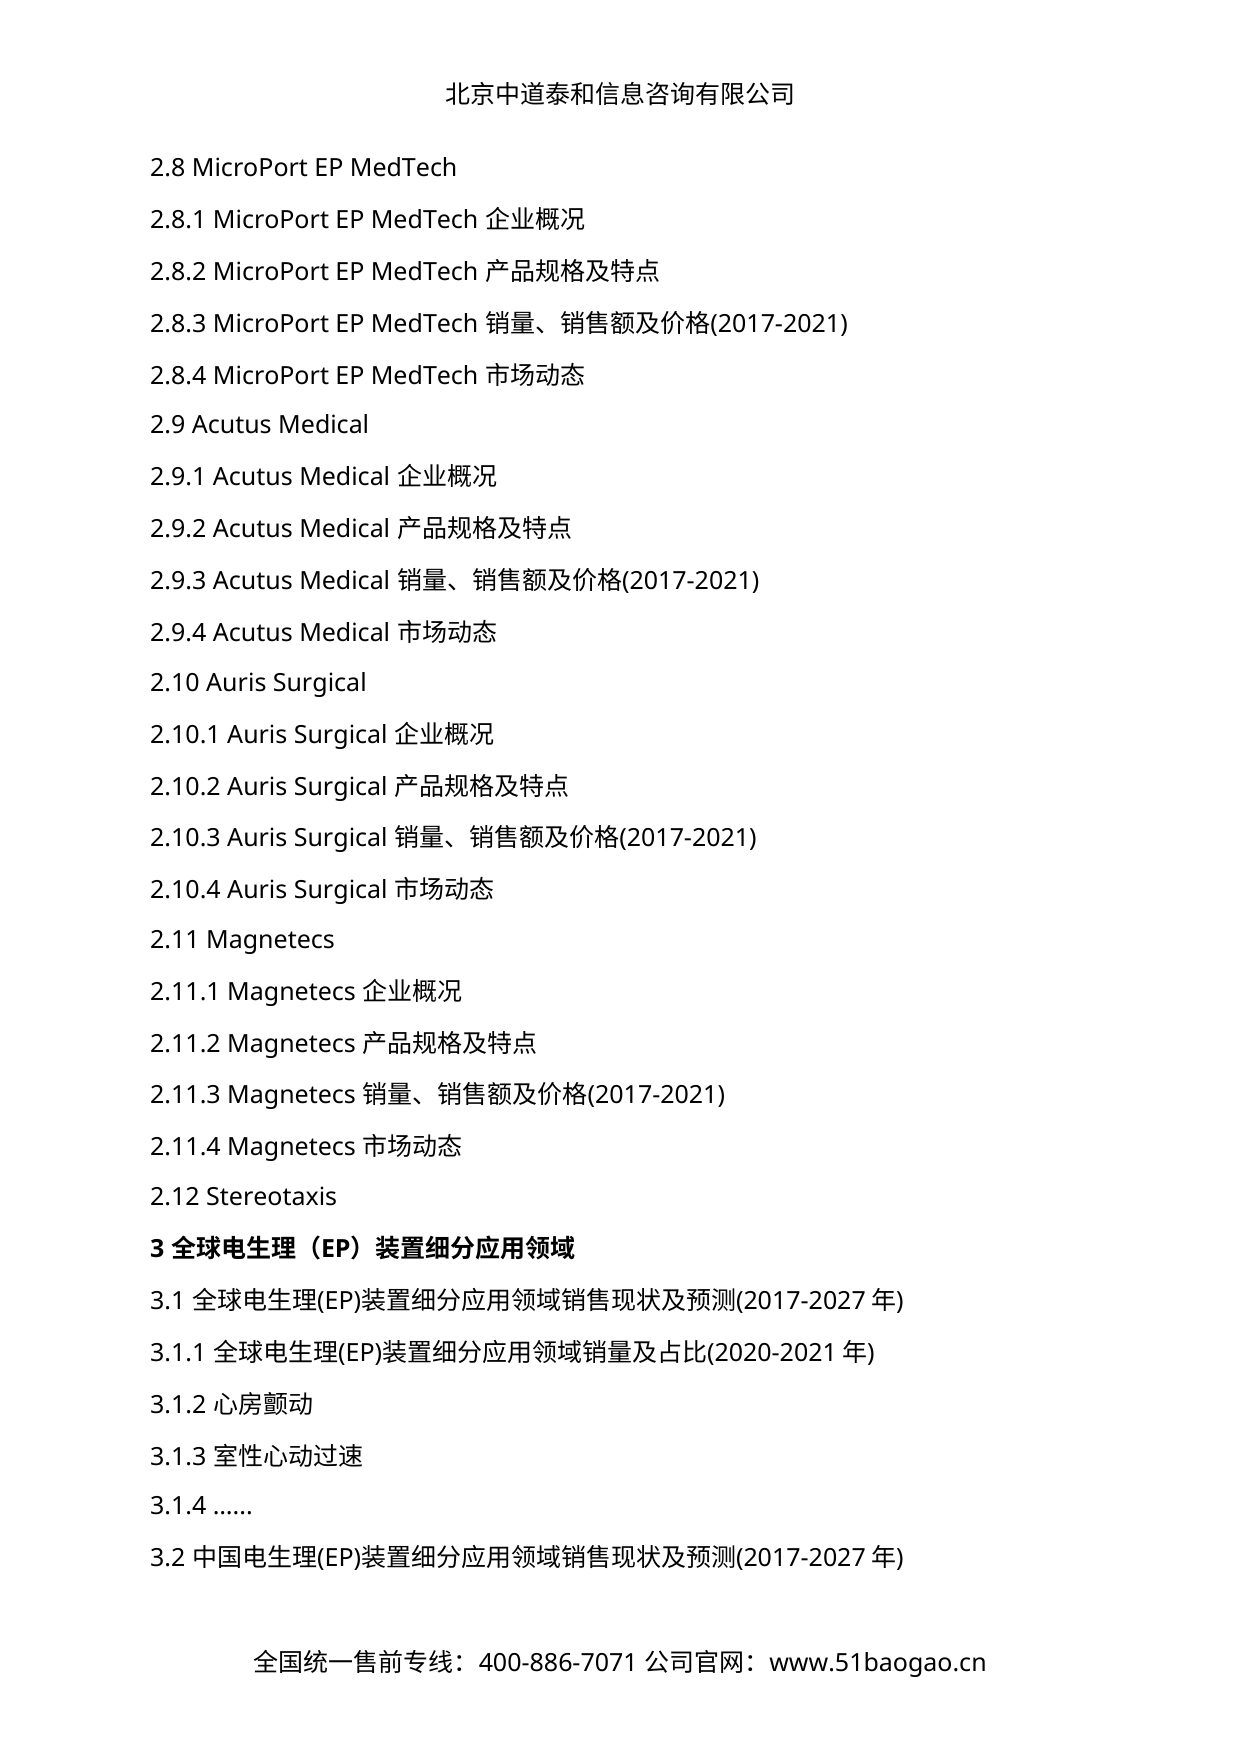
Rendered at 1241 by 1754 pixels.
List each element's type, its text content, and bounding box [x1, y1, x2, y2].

text 2.10.2 Auris Surgical 产品规格及特点 [150, 766, 1090, 802]
text 2.12 Stereotaxis [150, 1179, 1090, 1213]
text 2.10 Auris Surgical [150, 664, 1090, 698]
text 2.8.3 MicroPort EP MedTech 销量、销售额及价格(2017-2021) [150, 303, 1090, 340]
text 2.9 Acutus Medical [150, 407, 1090, 441]
text 2.9.1 Acutus Medical 企业概况 [150, 457, 1090, 493]
text 2.8.4 MicroPort EP MedTech 市场动态 [150, 355, 1090, 392]
text 3 全球电生理（EP）装置细分应用领域 [150, 1228, 1090, 1265]
text 3.1 全球电生理(EP)装置细分应用领域销售现状及预测(2017-2027年) [150, 1280, 1090, 1317]
text 3.1.4 …... [150, 1488, 1090, 1522]
text 2.11.1 Magnetecs 企业概况 [150, 971, 1090, 1007]
text 2.10.1 Auris Surgical 企业概况 [150, 714, 1090, 750]
text 2.11.4 Magnetecs 市场动态 [150, 1127, 1090, 1163]
text 2.8.2 MicroPort EP MedTech 产品规格及特点 [150, 252, 1090, 288]
text 3.1.2 心房颤动 [150, 1384, 1090, 1420]
text 3.1.1 全球电生理(EP)装置细分应用领域销量及占比(2020-2021年) [150, 1332, 1090, 1368]
text 2.11.3 Magnetecs 销量、销售额及价格(2017-2021) [150, 1075, 1090, 1111]
text 2.11 Magnetecs [150, 922, 1090, 956]
text 2.10.3 Auris Surgical 销量、销售额及价格(2017-2021) [150, 818, 1090, 854]
text 2.9.2 Acutus Medical 产品规格及特点 [150, 509, 1090, 545]
text 3.1.3 室性心动过速 [150, 1436, 1090, 1472]
text 2.8.1 MicroPort EP MedTech 企业概况 [150, 200, 1090, 236]
text 2.9.4 Acutus Medical 市场动态 [150, 612, 1090, 649]
text 2.8 MicroPort EP MedTech [150, 150, 1090, 184]
text 2.10.4 Auris Surgical 市场动态 [150, 870, 1090, 906]
text 3.2 中国电生理(EP)装置细分应用领域销售现状及预测(2017-2027年) [150, 1537, 1090, 1574]
text 2.9.3 Acutus Medical 销量、销售额及价格(2017-2021) [150, 561, 1090, 597]
text 2.11.2 Magnetecs 产品规格及特点 [150, 1023, 1090, 1059]
